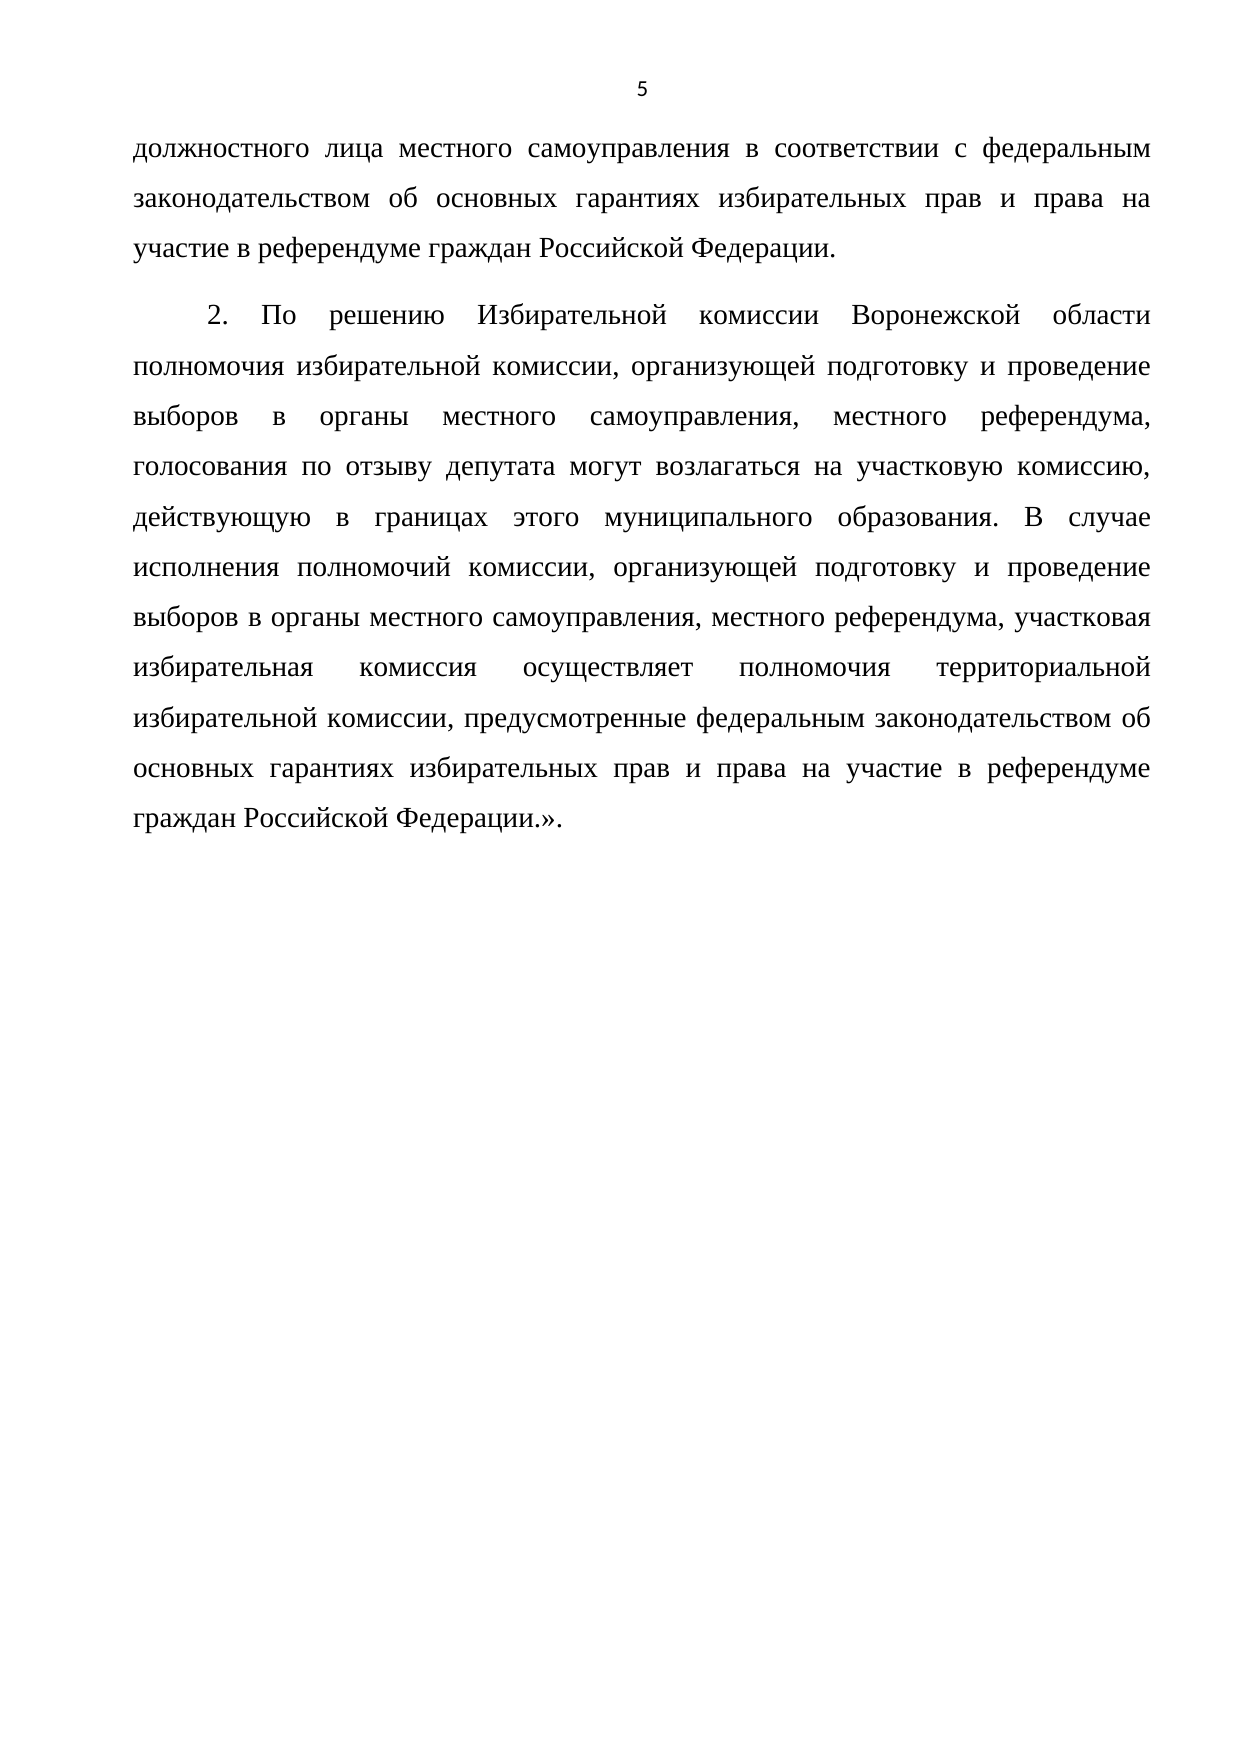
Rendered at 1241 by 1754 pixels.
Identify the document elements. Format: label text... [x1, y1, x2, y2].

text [133, 130, 1152, 264]
text 2. По решению Избирательной комиссии Воронежской области полномочия избирательной комиссии, организующей подготовку и проведение выборов в органы местного самоуправления, местного референдума, голосования по отзыву депутата могут возлагаться на участковую комиссию, действующую в границах этого муниципального образования. В случае исполнения полномочий комиссии, организующей подготовку и проведение выборов в органы местного самоуправления, местного референдума, участковая избирательная комиссия осуществляет полномочия территориальной избирательной комиссии, предусмотренные федеральным законодательством об основных гарантиях избирательных прав и права на участие в референдуме граждан Российской Федерации.». [133, 297, 1152, 834]
